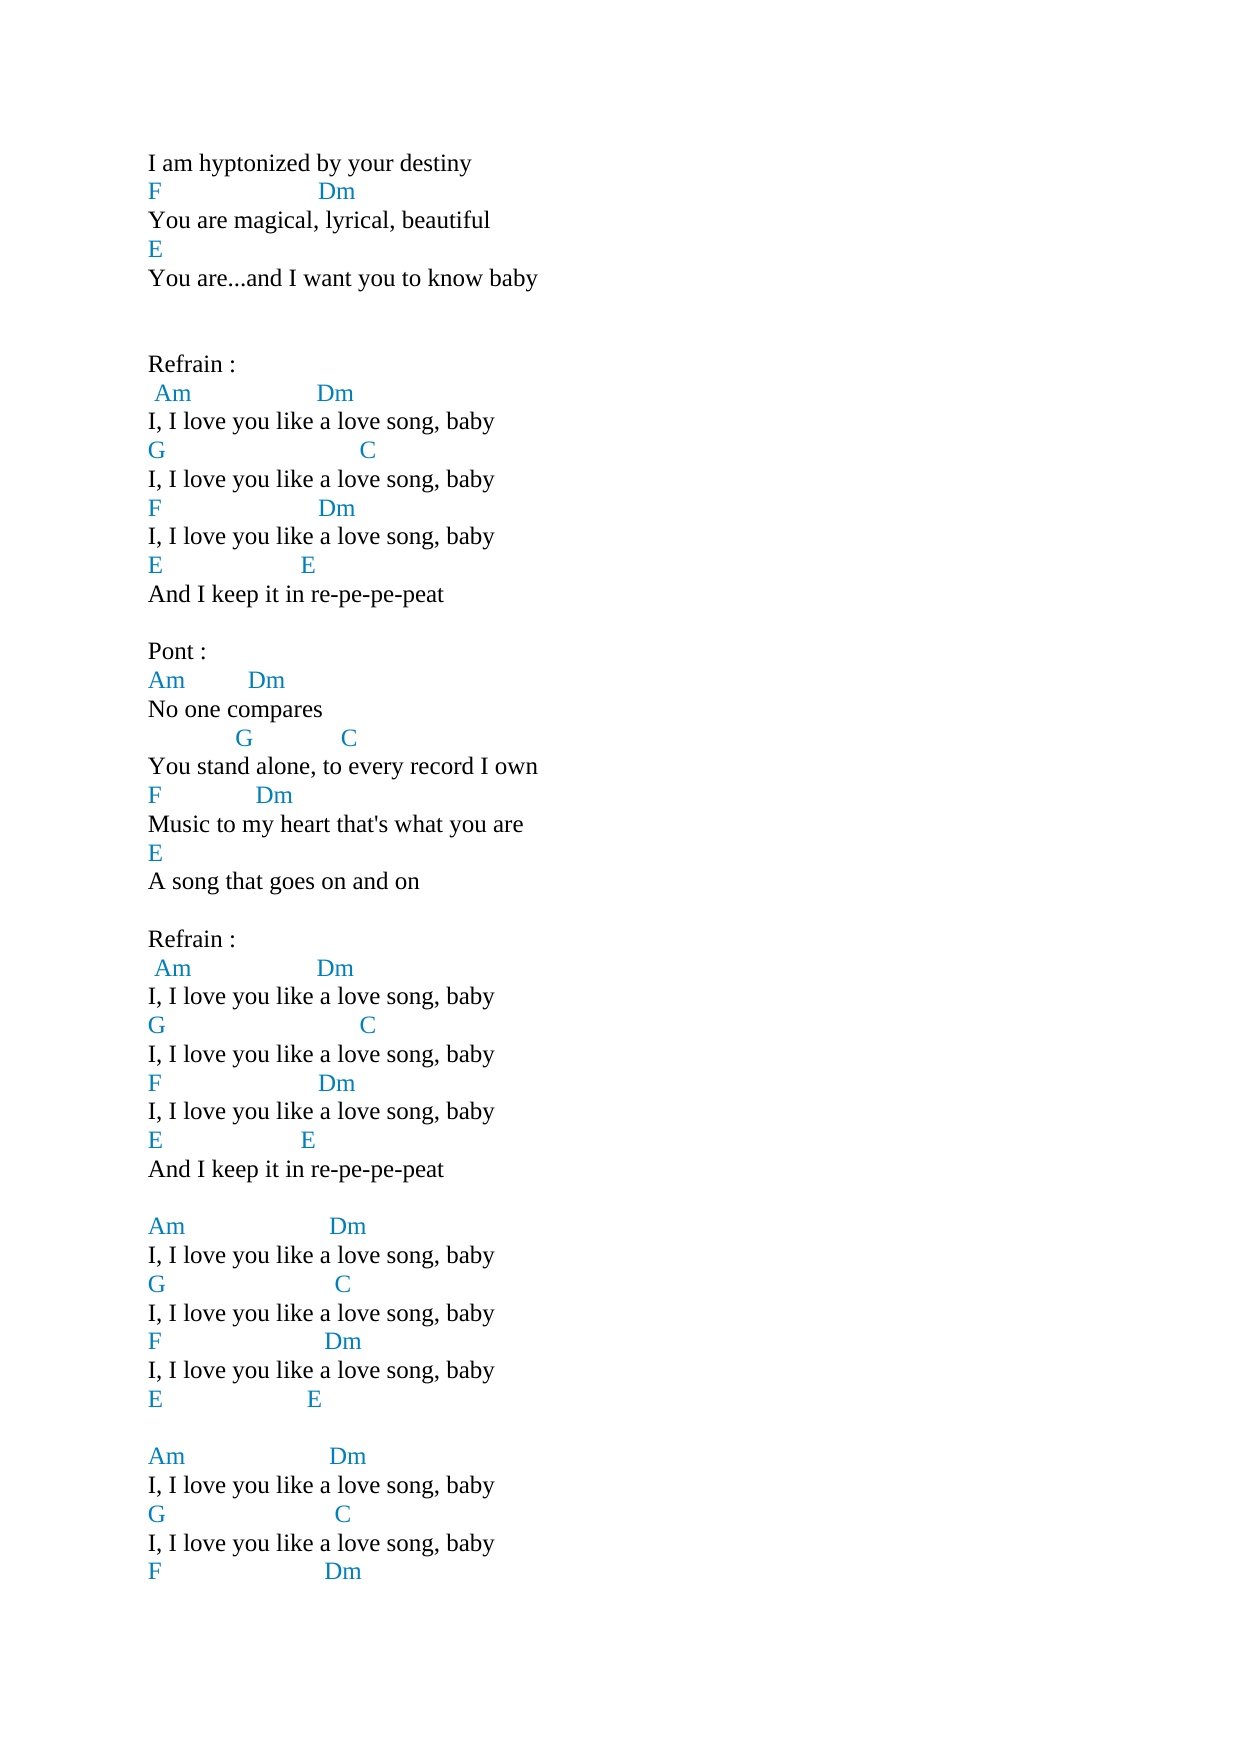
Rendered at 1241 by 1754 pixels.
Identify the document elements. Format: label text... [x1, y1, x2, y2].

text Refrain : [148, 349, 1093, 378]
text I, I love you like a love song, baby [148, 1528, 1093, 1556]
text I, I love you like a love song, baby [148, 1039, 1093, 1068]
text E [148, 234, 1093, 263]
text I, I love you like a love song, baby [148, 1096, 1093, 1125]
text And I keep it in re-pe-pe-peat [148, 579, 1093, 608]
text Refrain : [148, 924, 1093, 953]
text F Dm [148, 1068, 1093, 1096]
text G C [148, 1499, 1093, 1528]
text Music to my heart that's what you are [148, 809, 1093, 838]
text And I keep it in re-pe-pe-peat [148, 1154, 1093, 1183]
text You stand alone, to every record I own [148, 751, 1093, 780]
text A song that goes on and on [148, 866, 1093, 895]
text I am hyptonized by your destiny [148, 148, 1093, 176]
text I, I love you like a love song, baby [148, 1355, 1093, 1384]
text E E [148, 1384, 1093, 1413]
text E [148, 838, 1093, 866]
text Am Dm [148, 1211, 1093, 1240]
text I, I love you like a love song, baby [148, 981, 1093, 1010]
text G C [148, 1010, 1093, 1039]
text Pont : [148, 636, 1093, 665]
text You are magical, lyrical, beautiful [148, 205, 1093, 234]
text You are...and I want you to know baby [148, 263, 1093, 291]
text G C [148, 723, 1093, 751]
text Am Dm [148, 1441, 1093, 1470]
text Am Dm [148, 378, 1093, 406]
text F Dm [148, 780, 1093, 809]
text F Dm [148, 1556, 1093, 1585]
text F Dm [148, 493, 1093, 521]
text F Dm [148, 176, 1093, 205]
text I, I love you like a love song, baby [148, 521, 1093, 550]
text No one compares [148, 694, 1093, 723]
text I, I love you like a love song, baby [148, 1298, 1093, 1326]
text Am Dm [148, 953, 1093, 981]
text E E [148, 1125, 1093, 1154]
text I, I love you like a love song, baby [148, 406, 1093, 435]
text I, I love you like a love song, baby [148, 1240, 1093, 1269]
text F Dm [148, 1326, 1093, 1355]
text I, I love you like a love song, baby [148, 1470, 1093, 1499]
text G C [148, 1269, 1093, 1298]
text I, I love you like a love song, baby [148, 464, 1093, 493]
text E E [148, 550, 1093, 579]
text G C [148, 435, 1093, 464]
text Am Dm [148, 665, 1093, 694]
